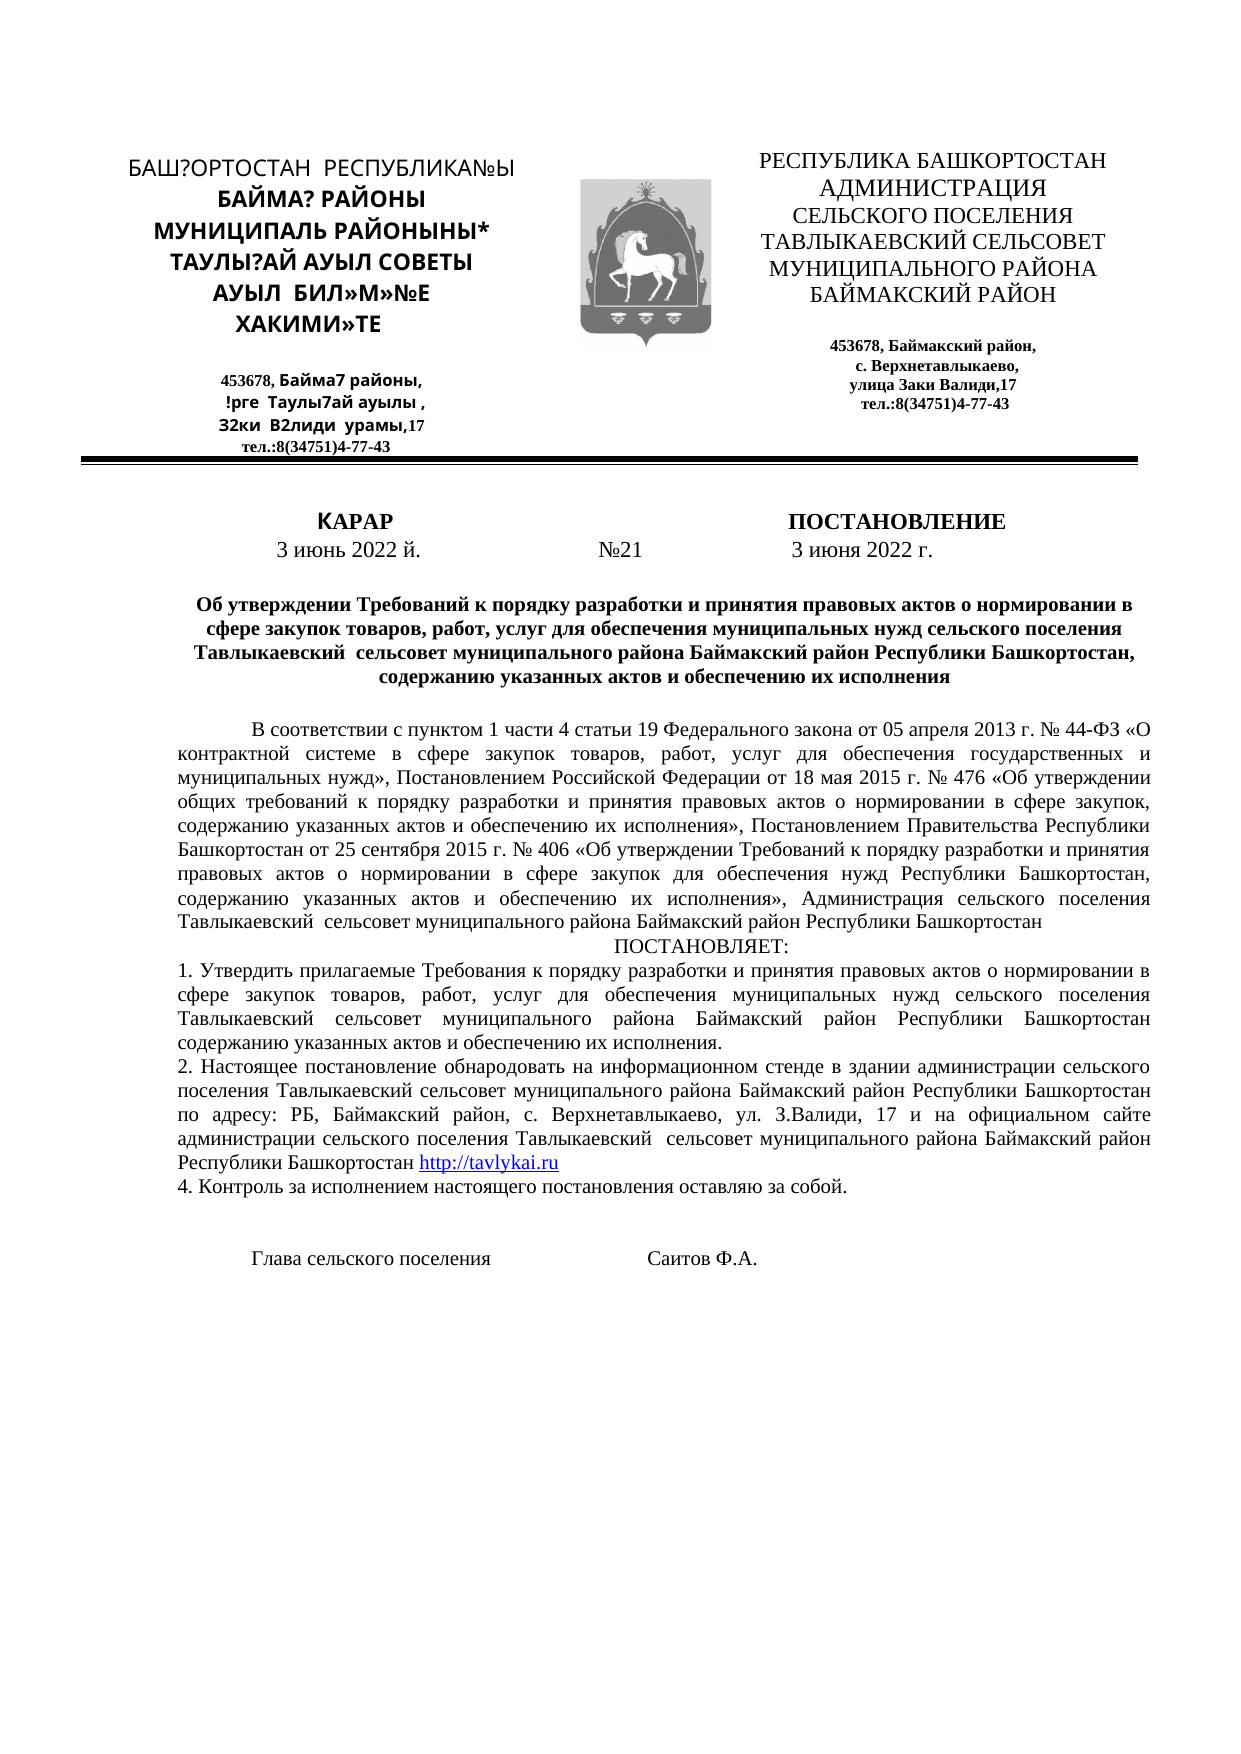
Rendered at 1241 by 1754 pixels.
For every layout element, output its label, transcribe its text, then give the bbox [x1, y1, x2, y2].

picture [580, 179, 712, 349]
text 3 июнь 2022 й. №21 3 июня 2022 г. [118, 536, 1152, 562]
table_header РЕСПУБЛИКА БАШКОРТОСТАН АДМИНИСТРАЦИЯ СЕЛЬСКОГО ПОСЕЛЕНИЯ ТАВЛЫКАЕВСКИЙ СЕЛЬСОВЕТ МУНИЦИПАЛЬНОГО РАЙОНА БАЙМАКСКИЙ РАЙОН 453678, Баймакский район, с. Верхнетавлыкаево, улица Заки Валиди,17 тел.:8(34751)4-77-43 [729, 118, 1137, 456]
text Об утверждении Требований к порядку разработки и принятия правовых актов о нормировании в сфере закупок товаров, работ, услуг для обеспечения муниципальных нужд сельского поселения Тавлыкаевский сельсовет муниципального района Баймакский район Республики Башкортостан, содержанию указанных актов и обеспечению их исполнения [177, 592, 1152, 688]
text 1. Утвердить прилагаемые Требования к порядку разработки и принятия правовых актов о нормировании в сфере закупок товаров, работ, услуг для обеспечения муниципальных нужд сельского поселения Тавлыкаевский сельсовет муниципального района Баймакский район Республики Башкортостан содержанию указанных актов и обеспечению их исполнения. [177, 958, 1152, 1054]
text 2. Настоящее постановление обнародовать на информационном стенде в здании администрации сельского поселения Тавлыкаевский сельсовет муниципального района Баймакский район Республики Башкортостан по адресу: РБ, Баймакский район, с. Верхнетавлыкаево, ул. З.Валиди, 17 и на официальном сайте администрации сельского поселения Тавлыкаевский сельсовет муниципального района Баймакский район Республики Башкортостан http://tavlykai.ru [177, 1054, 1152, 1174]
text Глава сельского поселения Саитов Ф.А. [177, 1246, 1152, 1270]
text В соответствии с пунктом 1 части 4 статьи 19 Федерального закона от 05 апреля 2013 г. № 44-ФЗ «О контрактной системе в сфере закупок товаров, работ, услуг для обеспечения государственных и муниципальных нужд», Постановлением Российской Федерации от 18 мая 2015 г. № 476 «Об утверждении общих требований к порядку разработки и принятия правовых актов о нормировании в сфере закупок, содержанию указанных актов и обеспечению их исполнения», Постановлением Правительства Республики Башкортостан от 25 сентября 2015 г. № 406 «Об утверждении Требований к порядку разработки и принятия правовых актов о нормировании в сфере закупок для обеспечения нужд Республики Башкортостан, содержанию указанных актов и обеспечению их исполнения», Администрация сельского поселения Тавлыкаевский сельсовет муниципального района Баймакский район Республики Башкортостан [177, 717, 1152, 933]
table_header [561, 118, 728, 456]
text 4. Контроль за исполнением настоящего постановления оставляю за собой. [177, 1174, 1152, 1198]
text КАРАР ПОСТАНОВЛЕНИЕ [118, 505, 1152, 536]
table_header БАШ?ОРТОСТАН РЕСПУБЛИКА№Ы БАЙМА? РАЙОНЫ МУНИЦИПАЛЬ РАЙОНЫНЫ* ТАУЛЫ?АЙ АУЫЛ СОВЕТЫ АУЫЛ БИЛ»М»№Е ХАКИМИ»ТЕ 453678, Байма7 районы, !рге Таулы7ай ауылы , З2ки В2лиди урамы,17 тел.:8(34751)4-77-43 [81, 118, 561, 456]
text ПОСТАНОВЛЯЕТ: [177, 933, 1152, 958]
